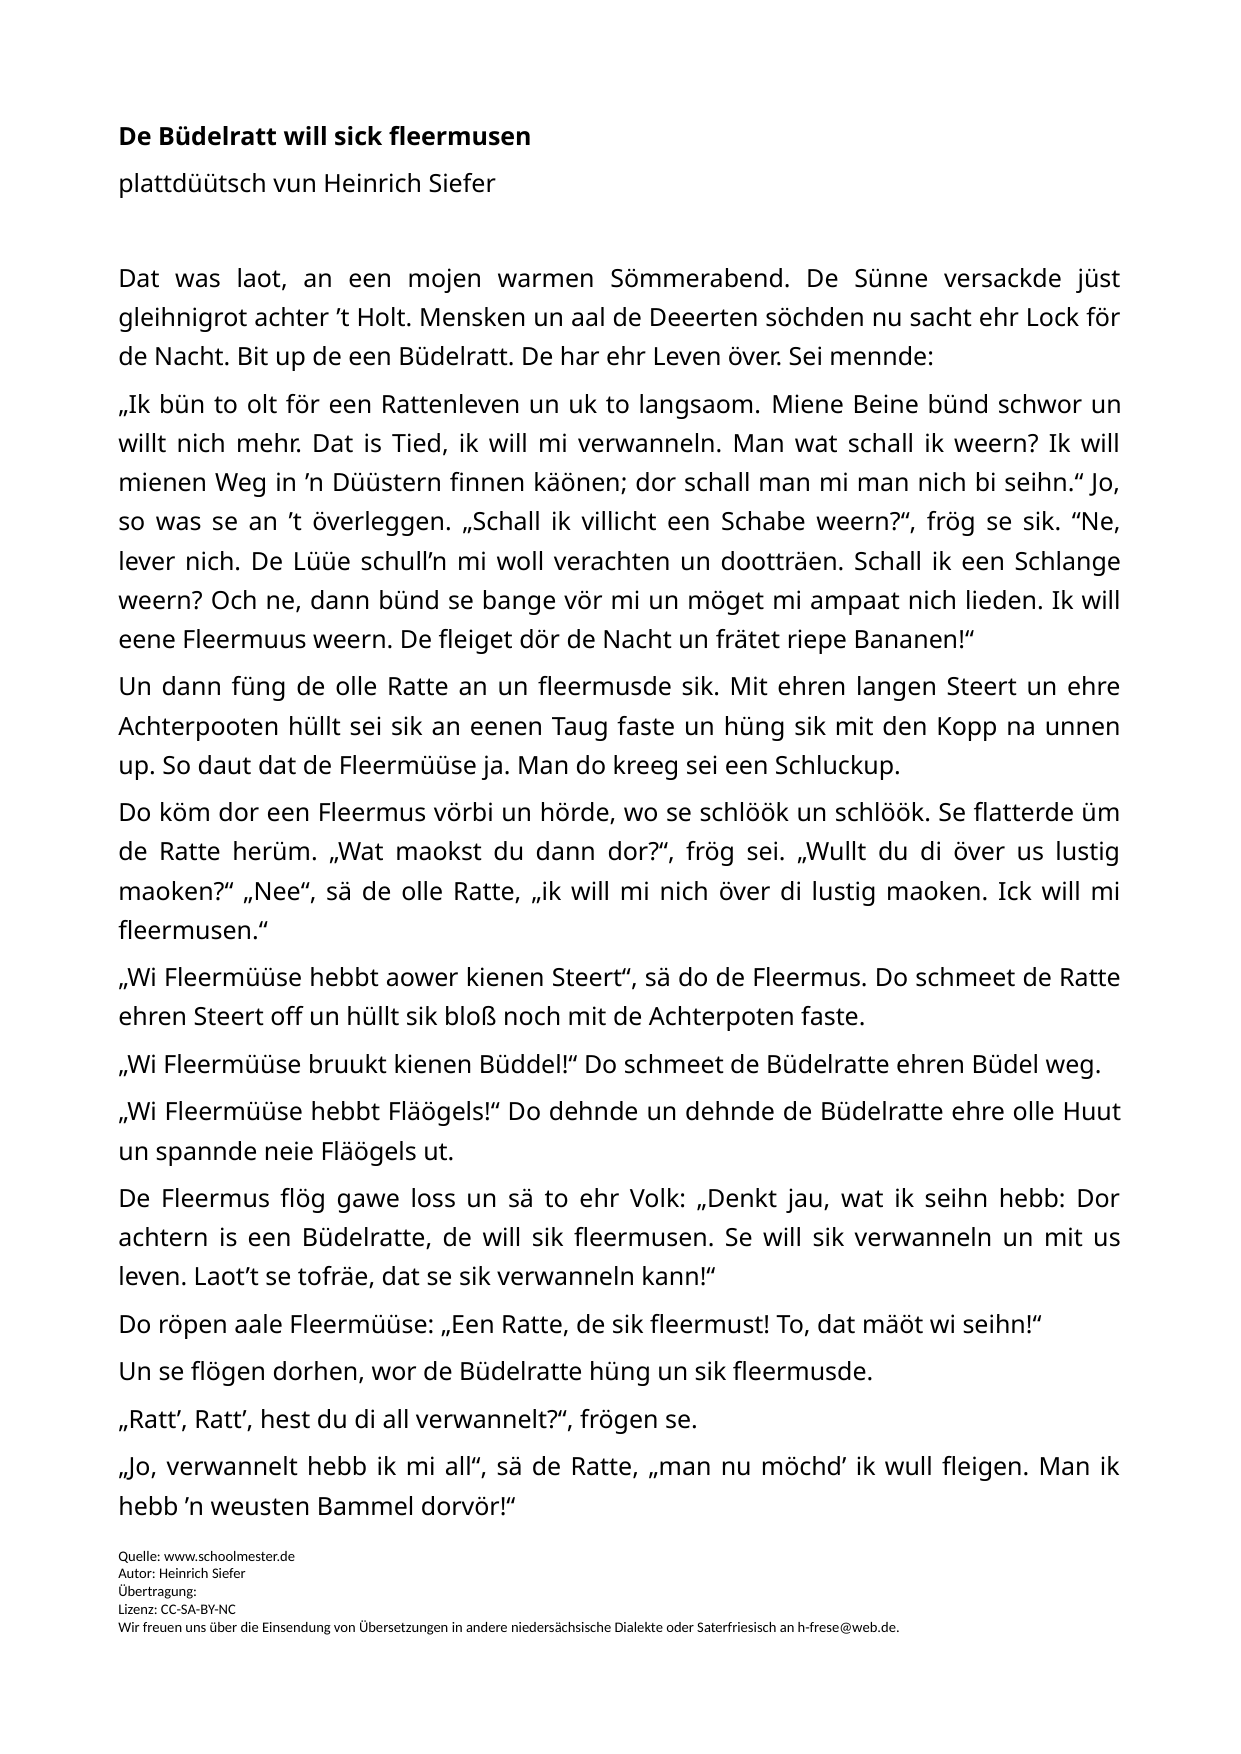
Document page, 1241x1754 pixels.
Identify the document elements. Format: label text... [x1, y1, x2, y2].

text Dat was laot, an een mojen warmen Sömmerabend. De Sünne versackde jüst gleihnigrot achter ’t Holt. Mensken un aal de Deeerten söchden nu sacht ehr Lock för de Nacht. Bit up de een Büdelratt. De har ehr Leven över. Sei mennde: [118, 261, 1122, 373]
text „Ratt’, Ratt’, hest du di all verwannelt?“, frögen se. [118, 1401, 1122, 1436]
text plattdüütsch vun Heinrich Siefer [118, 166, 1122, 200]
text „Wi Fleermüüse hebbt Fläögels!“ Do dehnde un dehnde de Büdelratte ehre olle Huut un spannde neie Fläögels ut. [118, 1094, 1122, 1167]
text Un se flögen dorhen, wor de Büdelratte hüng un sik fleermusde. [118, 1354, 1122, 1388]
text Do röpen aale Fleermüüse: „Een Ratte, de sik fleermust! To, dat mäöt wi seihn!“ [118, 1306, 1122, 1341]
text „Jo, verwannelt hebb ik mi all“, sä de Ratte, „man nu möchd’ ik wull fleigen. Man ik hebb ’n weusten Bammel dorvör!“ [118, 1449, 1122, 1522]
text Do köm dor een Fleermus vörbi un hörde, wo se schlöök un schlöök. Se flatterde üm de Ratte herüm. „Wat maokst du dann dor?“, frög sei. „Wullt du di över us lustig maoken?“ „Nee“, sä de olle Ratte, „ik will mi nich över di lustig maoken. Ick will mi fleermusen.“ [118, 795, 1122, 946]
text De Büdelratt will sick fleermusen [118, 118, 1122, 152]
text „Ik bün to olt för een Rattenleven un uk to langsaom. Miene Beine bünd schwor un willt nich mehr. Dat is Tied, ik will mi verwanneln. Man wat schall ik weern? Ik will mienen Weg in ’n Düüstern finnen käönen; dor schall man mi man nich bi seihn.“ Jo, so was se an ’t överleggen. „Schall ik villicht een Schabe weern?“, frög se sik. “Ne, lever nich. De Lüüe schull’n mi woll verachten un dootträen. Schall ik een Schlange weern? Och ne, dann bünd se bange vör mi un möget mi ampaat nich lieden. Ik will eene Fleermuus weern. De fleiget dör de Nacht un frätet riepe Bananen!“ [118, 386, 1122, 656]
text Un dann füng de olle Ratte an un fleermusde sik. Mit ehren langen Steert un ehre Achterpooten hüllt sei sik an eenen Taug faste un hüng sik mit den Kopp na unnen up. So daut dat de Fleermüüse ja. Man do kreeg sei een Schluckup. [118, 669, 1122, 781]
text „Wi Fleermüüse bruukt kienen Büddel!“ Do schmeet de Büdelratte ehren Büdel weg. [118, 1046, 1122, 1081]
text „Wi Fleermüüse hebbt aower kienen Steert“, sä do de Fleermus. Do schmeet de Ratte ehren Steert off un hüllt sik bloß noch mit de Achterpoten faste. [118, 960, 1122, 1033]
text De Fleermus flög gawe loss un sä to ehr Volk: „Denkt jau, wat ik seihn hebb: Dor achtern is een Büdelratte, de will sik fleermusen. Se will sik verwanneln un mit us leven. Laot’t se tofräe, dat se sik verwanneln kann!“ [118, 1181, 1122, 1293]
